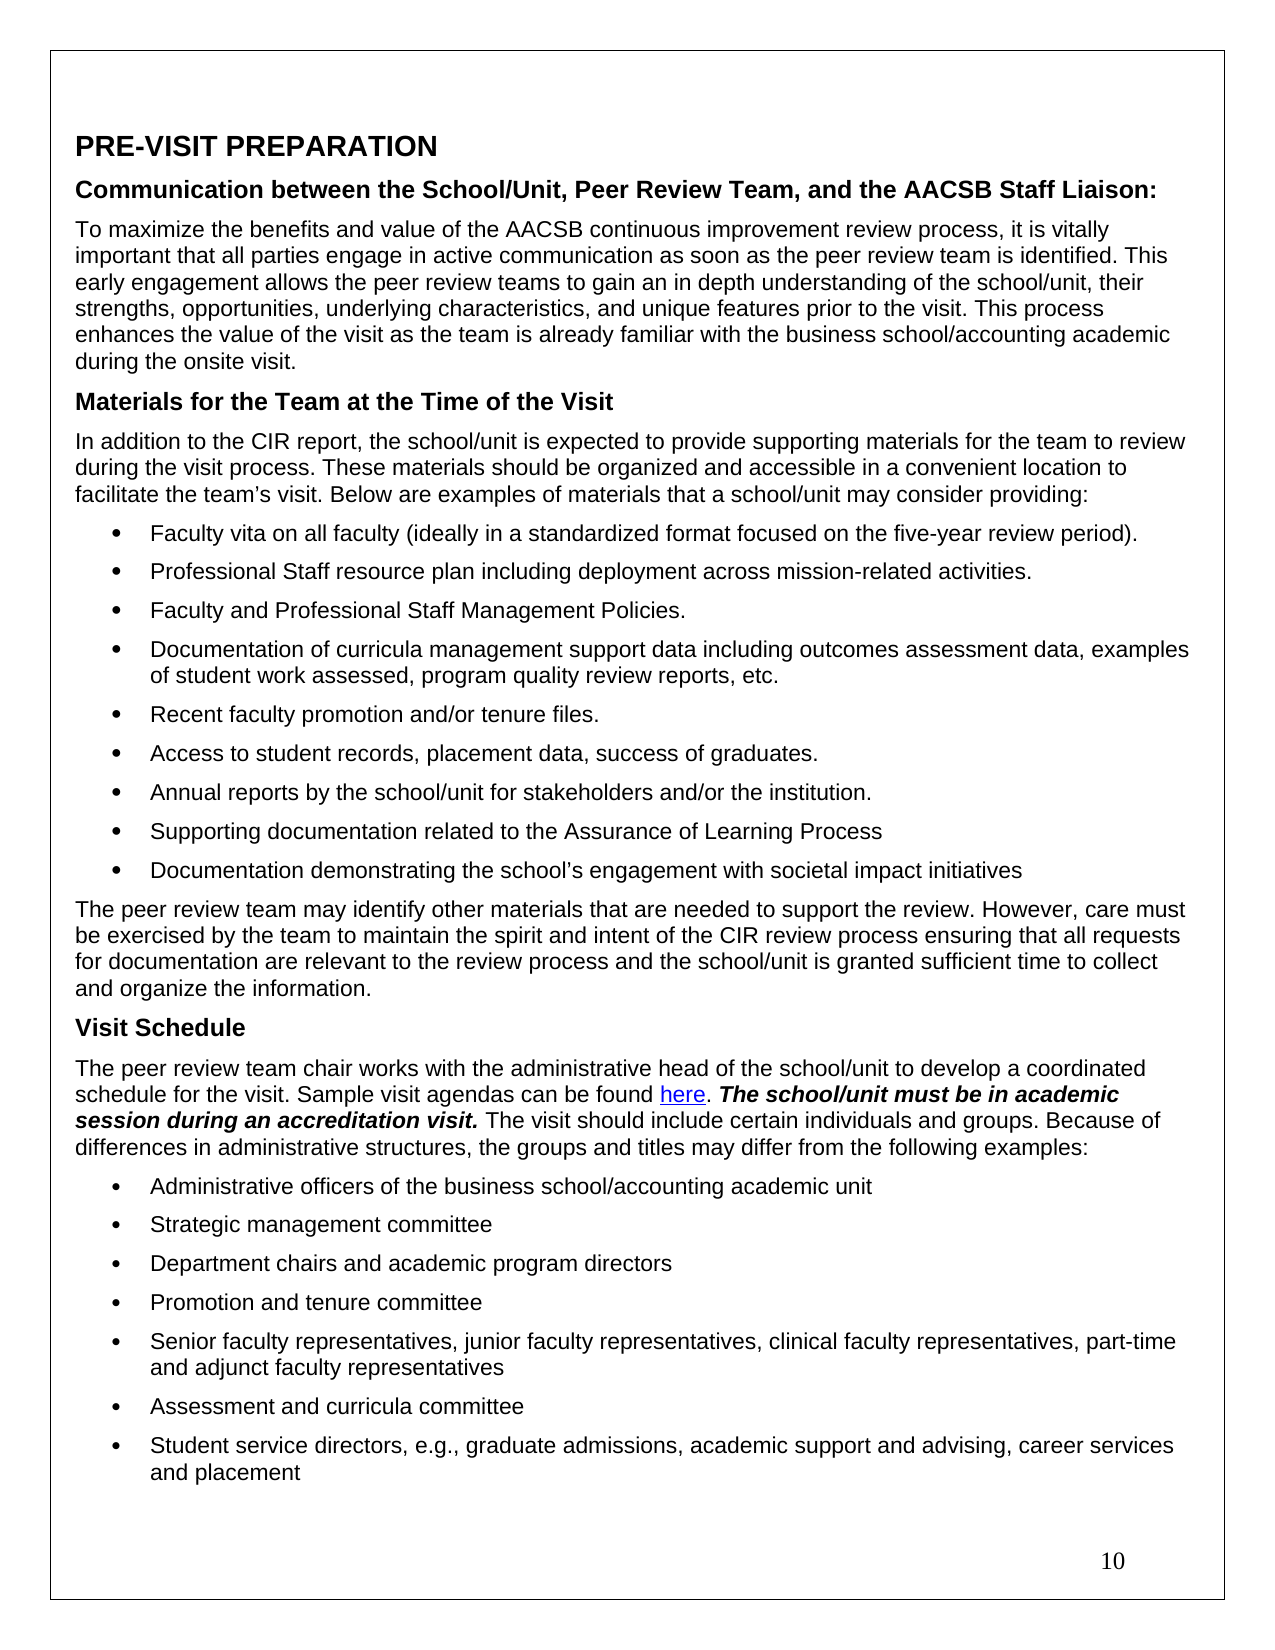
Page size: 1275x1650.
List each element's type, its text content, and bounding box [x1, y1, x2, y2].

subtitle Visit Schedule [75, 1013, 1200, 1042]
list Strategic management committee [112, 1211, 1200, 1238]
list Faculty vita on all faculty (ideally in a standardized format focused on the five-year review period). [112, 519, 1200, 546]
list Documentation demonstrating the school’s engagement with societal impact initiatives [112, 857, 1200, 883]
subtitle PRE-VISIT PREPARATION [75, 129, 1200, 162]
list Documentation of curricula management support data including outcomes assessment data, examples of student work assessed, program quality review reports, etc. [112, 636, 1200, 689]
list Student service directors, e.g., graduate admissions, academic support and advising, career services and placement [112, 1432, 1200, 1485]
list Department chairs and academic program directors [112, 1250, 1200, 1277]
text In addition to the CIR report, the school/unit is expected to provide supporting materials for the team to review during the visit process. These materials should be organized and accessible in a convenient location to facilitate the team’s visit. Below are examples of materials that a school/unit may consider providing: [75, 428, 1200, 507]
list Faculty and Professional Staff Management Policies. [112, 597, 1200, 623]
list Recent faculty promotion and/or tenure files. [112, 701, 1200, 728]
subtitle Materials for the Team at the Time of the Visit [75, 387, 1200, 415]
text To maximize the benefits and value of the AACSB continuous improvement review process, it is vitally important that all parties engage in active communication as soon as the peer review team is identified. This early engagement allows the peer review teams to gain an in depth understanding of the school/unit, their strengths, opportunities, underlying characteristics, and unique features prior to the visit. This process enhances the value of the visit as the team is already familiar with the business school/accounting academic during the onsite visit. [75, 216, 1200, 374]
list Promotion and tenure committee [112, 1289, 1200, 1316]
list Assessment and curricula committee [112, 1393, 1200, 1419]
text The peer review team may identify other materials that are needed to support the review. However, care must be exercised by the team to maintain the spirit and intent of the CIR review process ensuring that all requests for documentation are relevant to the review process and the school/unit is granted sufficient time to collect and organize the information. [75, 896, 1200, 1001]
text The peer review team chair works with the administrative head of the school/unit to develop a coordinated schedule for the visit. Sample visit agendas can be found here. The school/unit must be in academic session during an accreditation visit. The visit should include certain individuals and groups. Because of differences in administrative structures, the groups and titles may differ from the following examples: [75, 1055, 1200, 1160]
list Annual reports by the school/unit for stakeholders and/or the institution. [112, 779, 1200, 805]
list Professional Staff resource plan including deployment across mission-related activities. [112, 558, 1200, 585]
list Senior faculty representatives, junior faculty representatives, clinical faculty representatives, part-time and adjunct faculty representatives [112, 1328, 1200, 1381]
list Supporting documentation related to the Assurance of Learning Process [112, 818, 1200, 844]
list Administrative officers of the business school/accounting academic unit [112, 1173, 1200, 1199]
subtitle Communication between the School/Unit, Peer Review Team, and the AACSB Staff Liaison: [75, 175, 1200, 203]
list Access to student records, placement data, success of graduates. [112, 740, 1200, 766]
